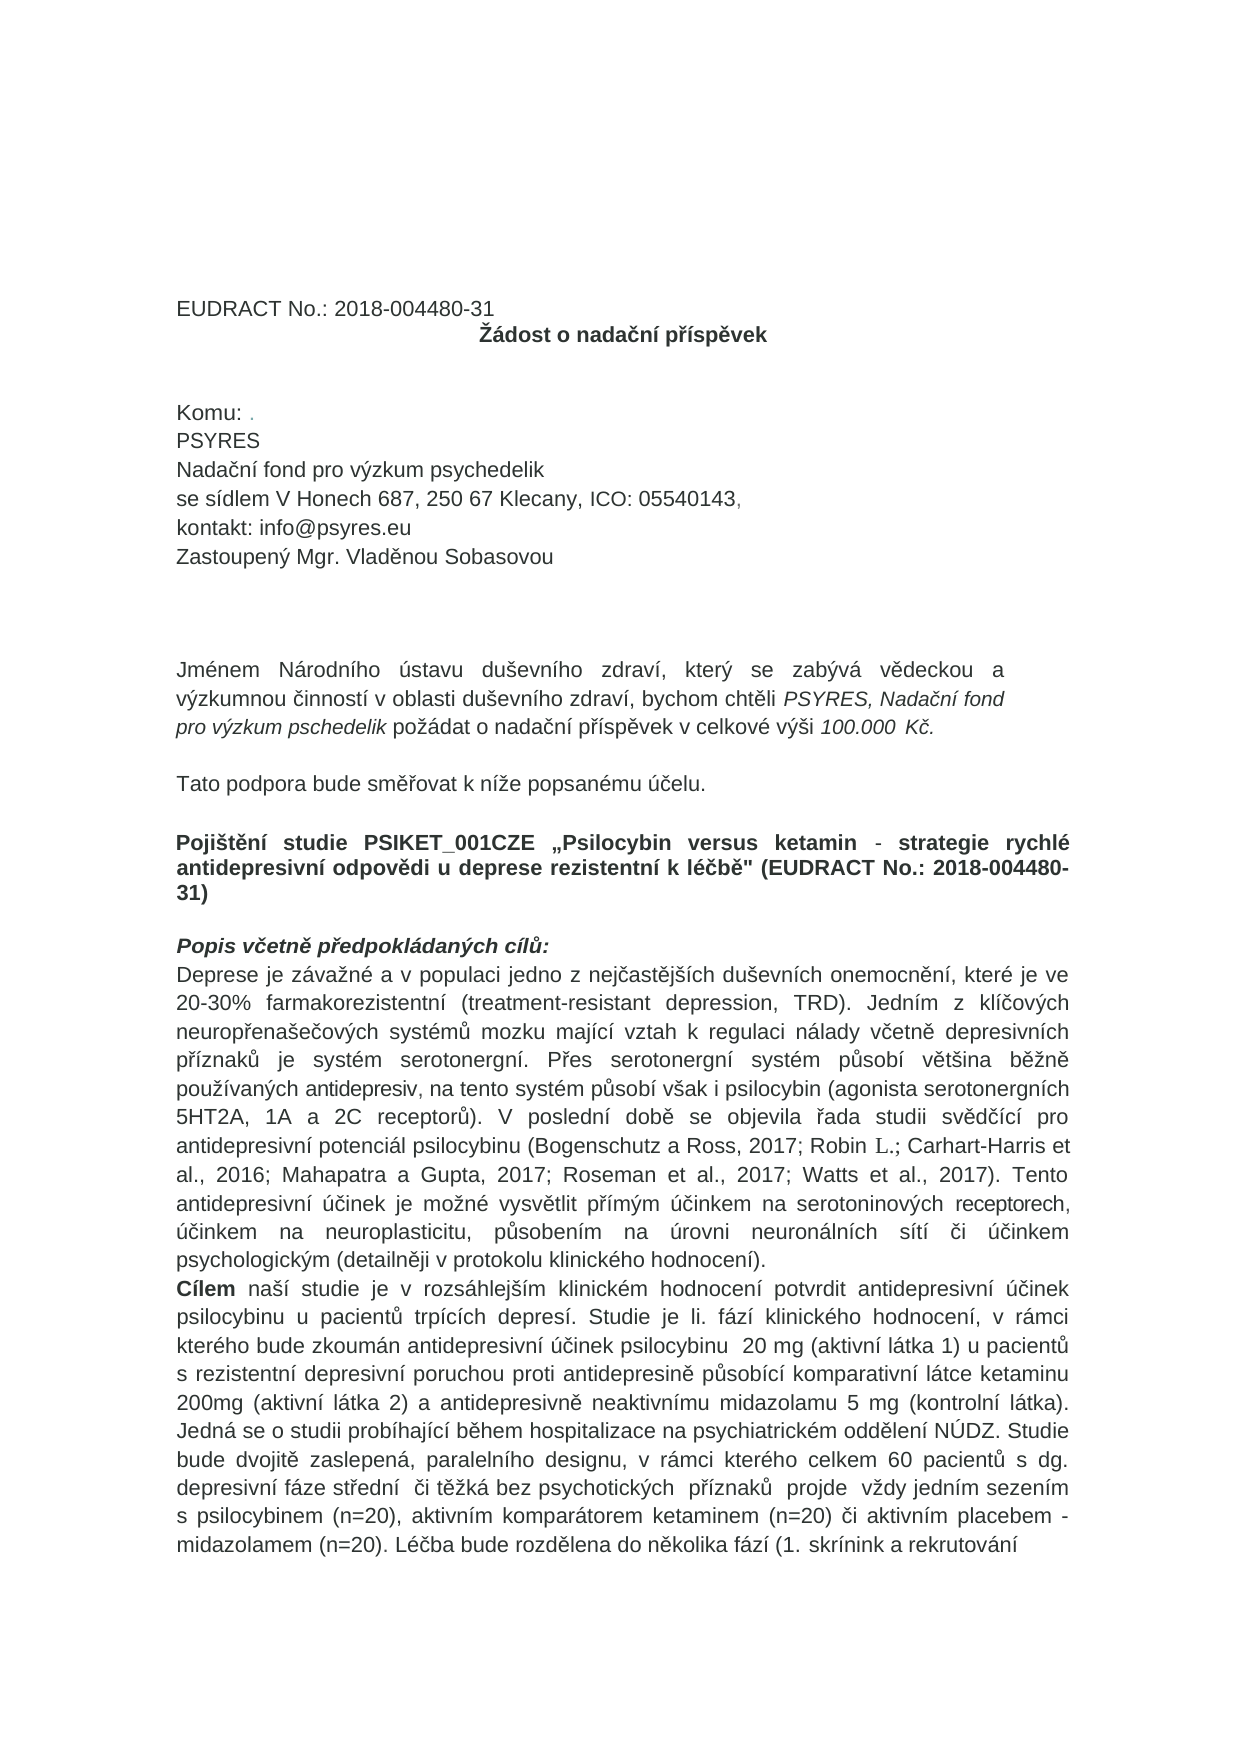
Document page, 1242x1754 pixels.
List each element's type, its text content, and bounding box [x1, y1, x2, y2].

text Deprese je závažné a v populaci jedno z nejčastějších duševních onemocnění, které je ve 20-30% farmakorezistentní (treatment-resistant depression, TRD). Jedním z klíčových neuropřenašečových systémů mozku mající vztah k regulaci nálady včetně depresivních příznaků je systém serotonergní. Přes serotonergní systém působí většina běžně používaných antidepresiv, na tento systém působí však i psilocybin (agonista serotonergních 5HT2A, 1A a 2C receptorů). V poslední době se objevila řada studii svědčící pro antidepresivní potenciál psilocybinu (Bogenschutz a Ross, 2017; Robin L.; Carhart-Harris et al., 2016; Mahapatra a Gupta, 2017; Roseman et al., 2017; Watts et al., 2017). Tento antidepresivní účinek je možné vysvětlit přímým účinkem na serotoninových receptorech, účinkem na neuroplasticitu, působením na úrovni neuronálních sítí či účinkem psychologickým (detailněji v protokolu klinického hodnocení). [176, 962, 1071, 1273]
subtitle Pojištění studie PSIKET_001CZE „Psilocybin versus ketamin - strategie rychlé antidepresivní odpovědi u deprese rezistentní k léčbě" (EUDRACT No.: 2018-004480-31) [176, 829, 1070, 905]
text Cílem naší studie je v rozsáhlejším klinickém hodnocení potvrdit antidepresivní účinek psilocybinu u pacientů trpících depresí. Studie je li. fází klinického hodnocení, v rámci kterého bude zkoumán antidepresivní účinek psilocybinu 20 mg (aktivní látka 1) u pacientů s rezistentní depresivní poruchou proti antidepresině působící komparativní látce ketaminu 200mg (aktivní látka 2) a antidepresivně neaktivnímu midazolamu 5 mg (kontrolní látka). Jedná se o studii probíhající během hospitalizace na psychiatrickém oddělení NÚDZ. Studie bude dvojitě zaslepená, paralelního designu, v rámci kterého celkem 60 pacientů s dg. depresivní fáze střední či těžká bez psychotických příznaků projde vždy jedním sezením s psilocybinem (n=20), aktivním komparátorem ketaminem (n=20) či aktivním placebem - midazolamem (n=20). Léčba bude rozdělena do několika fází (1. skrínink a rekrutování [176, 1276, 1070, 1557]
text EUDRACT No.: 2018-004480-31 [176, 296, 1229, 321]
text Zastoupený Mgr. Vladěnou Sobasovou [176, 543, 1229, 569]
text Tato podpora bude směřovat k níže popsanému účelu. [176, 771, 1229, 796]
subtitle Žádost o nadační příspěvek [477, 322, 769, 347]
text se sídlem V Honech 687, 250 67 Klecany, ICO: 05540143, kontakt: info@psyres.eu [176, 485, 816, 539]
text Nadační fond pro výzkum psychedelik [176, 457, 1229, 482]
text Komu: . PSYRES [176, 400, 337, 453]
text Jménem Národního ústavu duševního zdraví, který se zabývá vědeckou a výzkumnou činností v oblasti duševního zdraví, bychom chtěli PSYRES, Nadační fond pro výzkum pschedelik požádat o nadační příspěvek v celkové výši 100.000 Kč. [176, 657, 1004, 739]
text Popis včetně předpokládaných cílů: [176, 934, 1229, 958]
